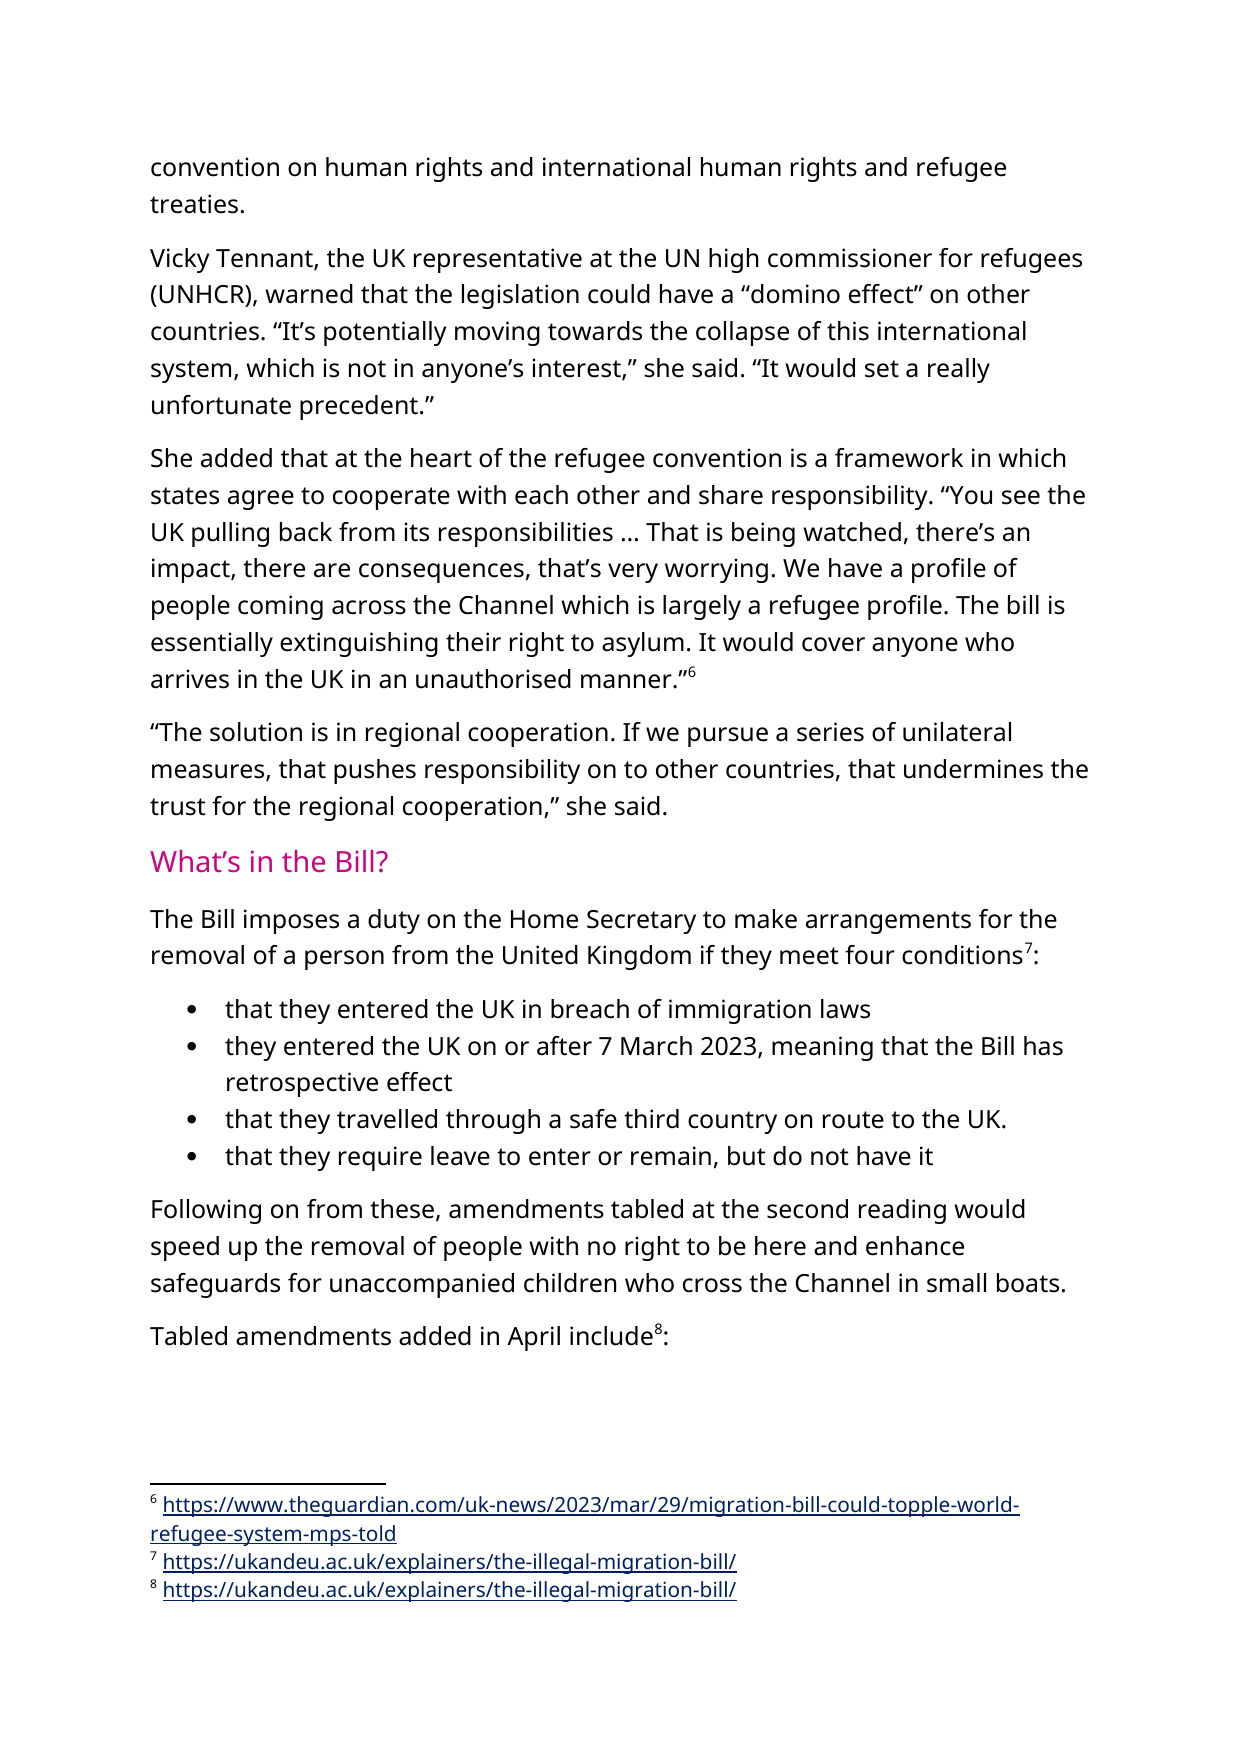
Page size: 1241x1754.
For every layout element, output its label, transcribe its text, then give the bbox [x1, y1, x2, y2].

text The Bill imposes a duty on the Home Secretary to make arrangements for the removal of a person from the United Kingdom if they meet four conditions: [150, 901, 1090, 972]
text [150, 150, 1090, 221]
list that they entered the UK in breach of immigration laws [187, 991, 1090, 1026]
list that they travelled through a safe third country on route to the UK. [187, 1102, 1090, 1136]
text Vicky Tennant, the UK representative at the UN high commissioner for refugees (UNHCR), warned that the legislation could have a “domino effect” on other countries. “It’s potentially moving towards the collapse of this international system, which is not in anyone’s interest,” she said. “It would set a really unfortunate precedent.” [150, 240, 1090, 421]
text Following on from these, amendments tabled at the second reading would speed up the removal of people with no right to be here and enhance safeguards for unaccompanied children who cross the Channel in small boats. [150, 1192, 1090, 1299]
text She added that at the heart of the refugee convention is a framework in which states agree to cooperate with each other and share responsibility. “You see the UK pulling back from its responsibilities … That is being watched, there’s an impact, there are consequences, that’s very worrying. We have a profile of people coming across the Channel which is largely a refugee profile. The bill is essentially extinguishing their right to asylum. It would cover anyone who arrives in the UK in an unauthorised manner.” [150, 441, 1090, 695]
list they entered the UK on or after 7 March 2023, meaning that the Bill has retrospective effect [187, 1028, 1090, 1099]
list that they require leave to enter or remain, but do not have it [187, 1138, 1090, 1173]
text What’s in the Bill? [150, 842, 1090, 881]
text Tabled amendments added in April include: [150, 1319, 1090, 1353]
text “The solution is in regional cooperation. If we pursue a series of unilateral measures, that pushes responsibility on to other countries, that undermines the trust for the regional cooperation,” she said. [150, 715, 1090, 822]
